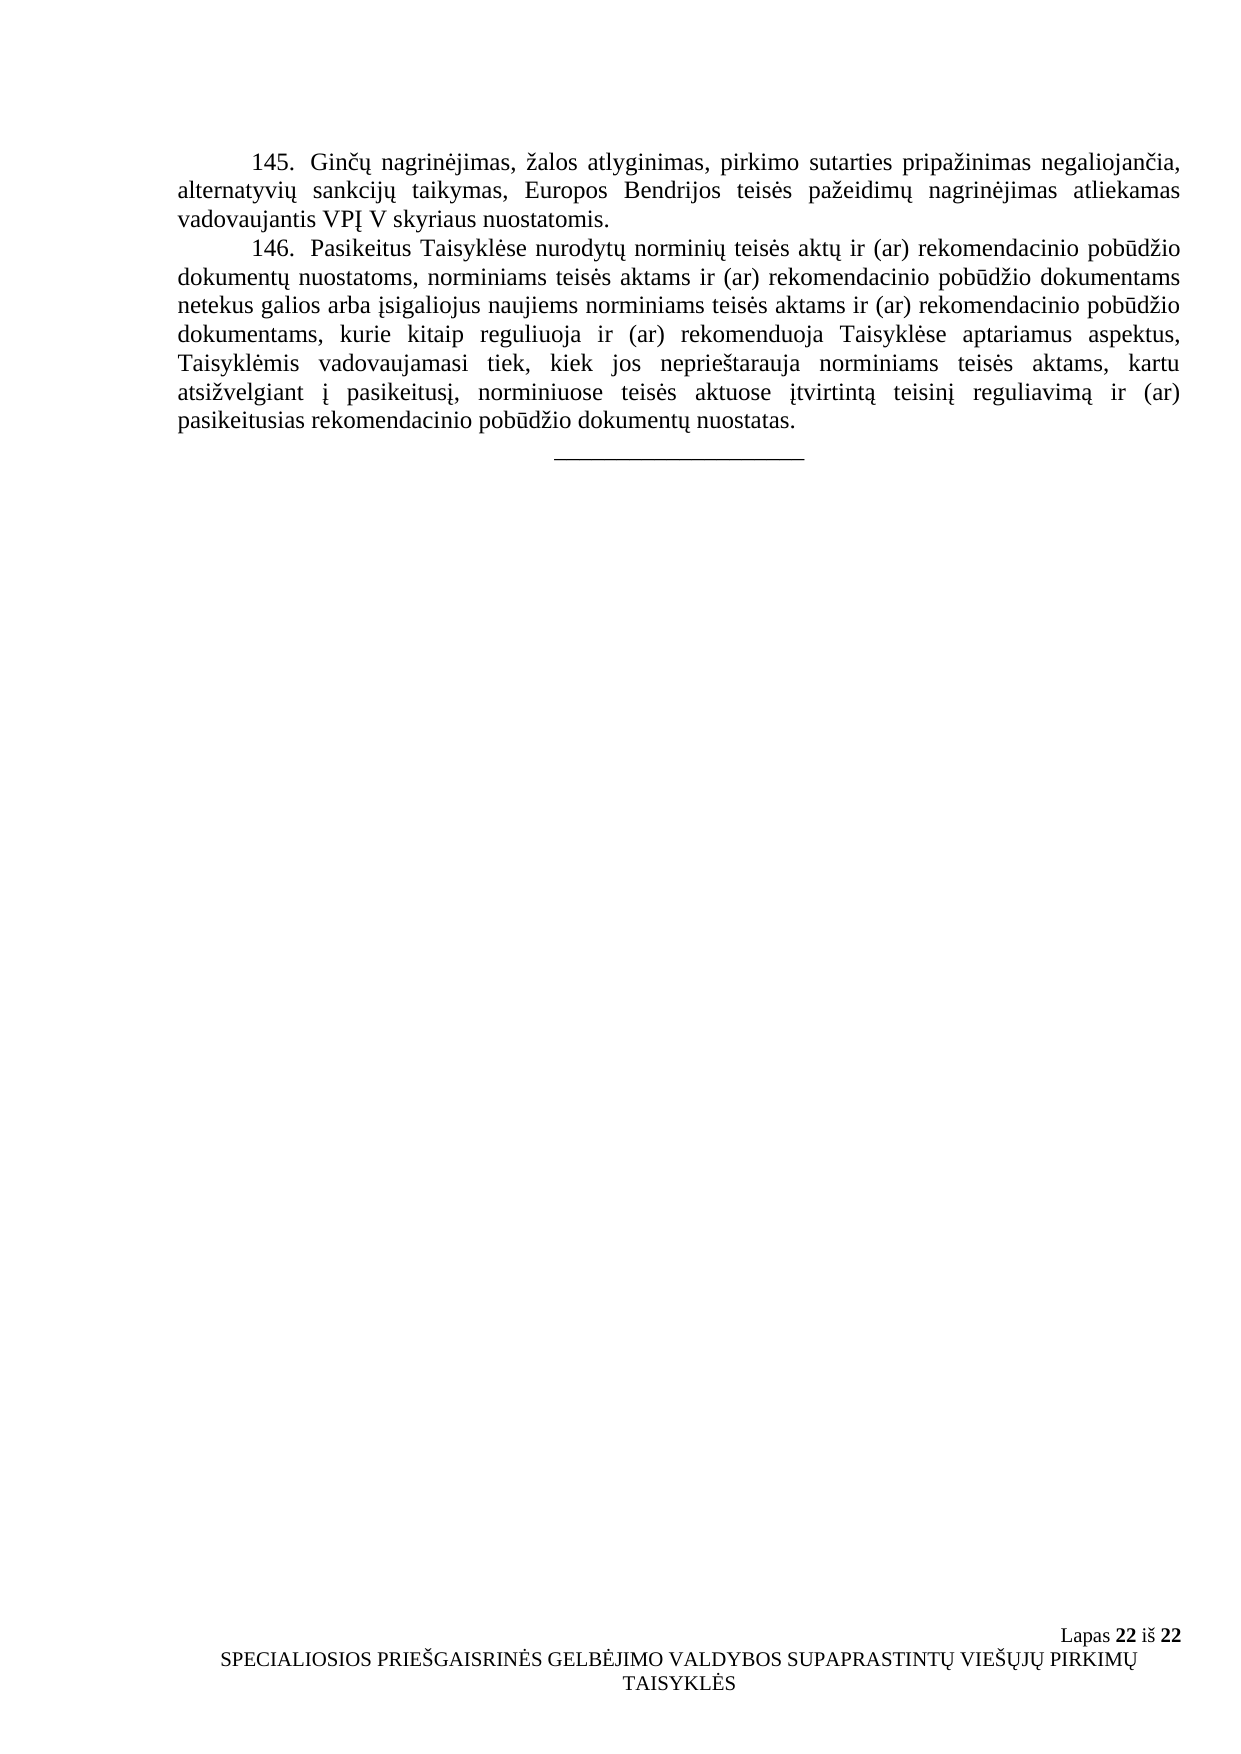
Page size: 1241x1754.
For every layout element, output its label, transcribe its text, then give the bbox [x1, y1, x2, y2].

list Ginčų nagrinėjimas, žalos atlyginimas, pirkimo sutarties pripažinimas negaliojančia, alternatyvių sankcijų taikymas, Europos Bendrijos teisės pažeidimų nagrinėjimas atliekamas vadovaujantis VPĮ V skyriaus nuostatomis. [177, 147, 1181, 233]
text ____________________ [177, 434, 1181, 463]
list Pasikeitus Taisyklėse nurodytų norminių teisės aktų ir (ar) rekomendacinio pobūdžio dokumentų nuostatoms, norminiams teisės aktams ir (ar) rekomendacinio pobūdžio dokumentams netekus galios arba įsigaliojus naujiems norminiams teisės aktams ir (ar) rekomendacinio pobūdžio dokumentams, kurie kitaip reguliuoja ir (ar) rekomenduoja Taisyklėse aptariamus aspektus, Taisyklėmis vadovaujamasi tiek, kiek jos neprieštarauja norminiams teisės aktams, kartu atsižvelgiant į pasikeitusį, norminiuose teisės aktuose įtvirtintą teisinį reguliavimą ir (ar) pasikeitusias rekomendacinio pobūdžio dokumentų nuostatas. [177, 233, 1181, 434]
